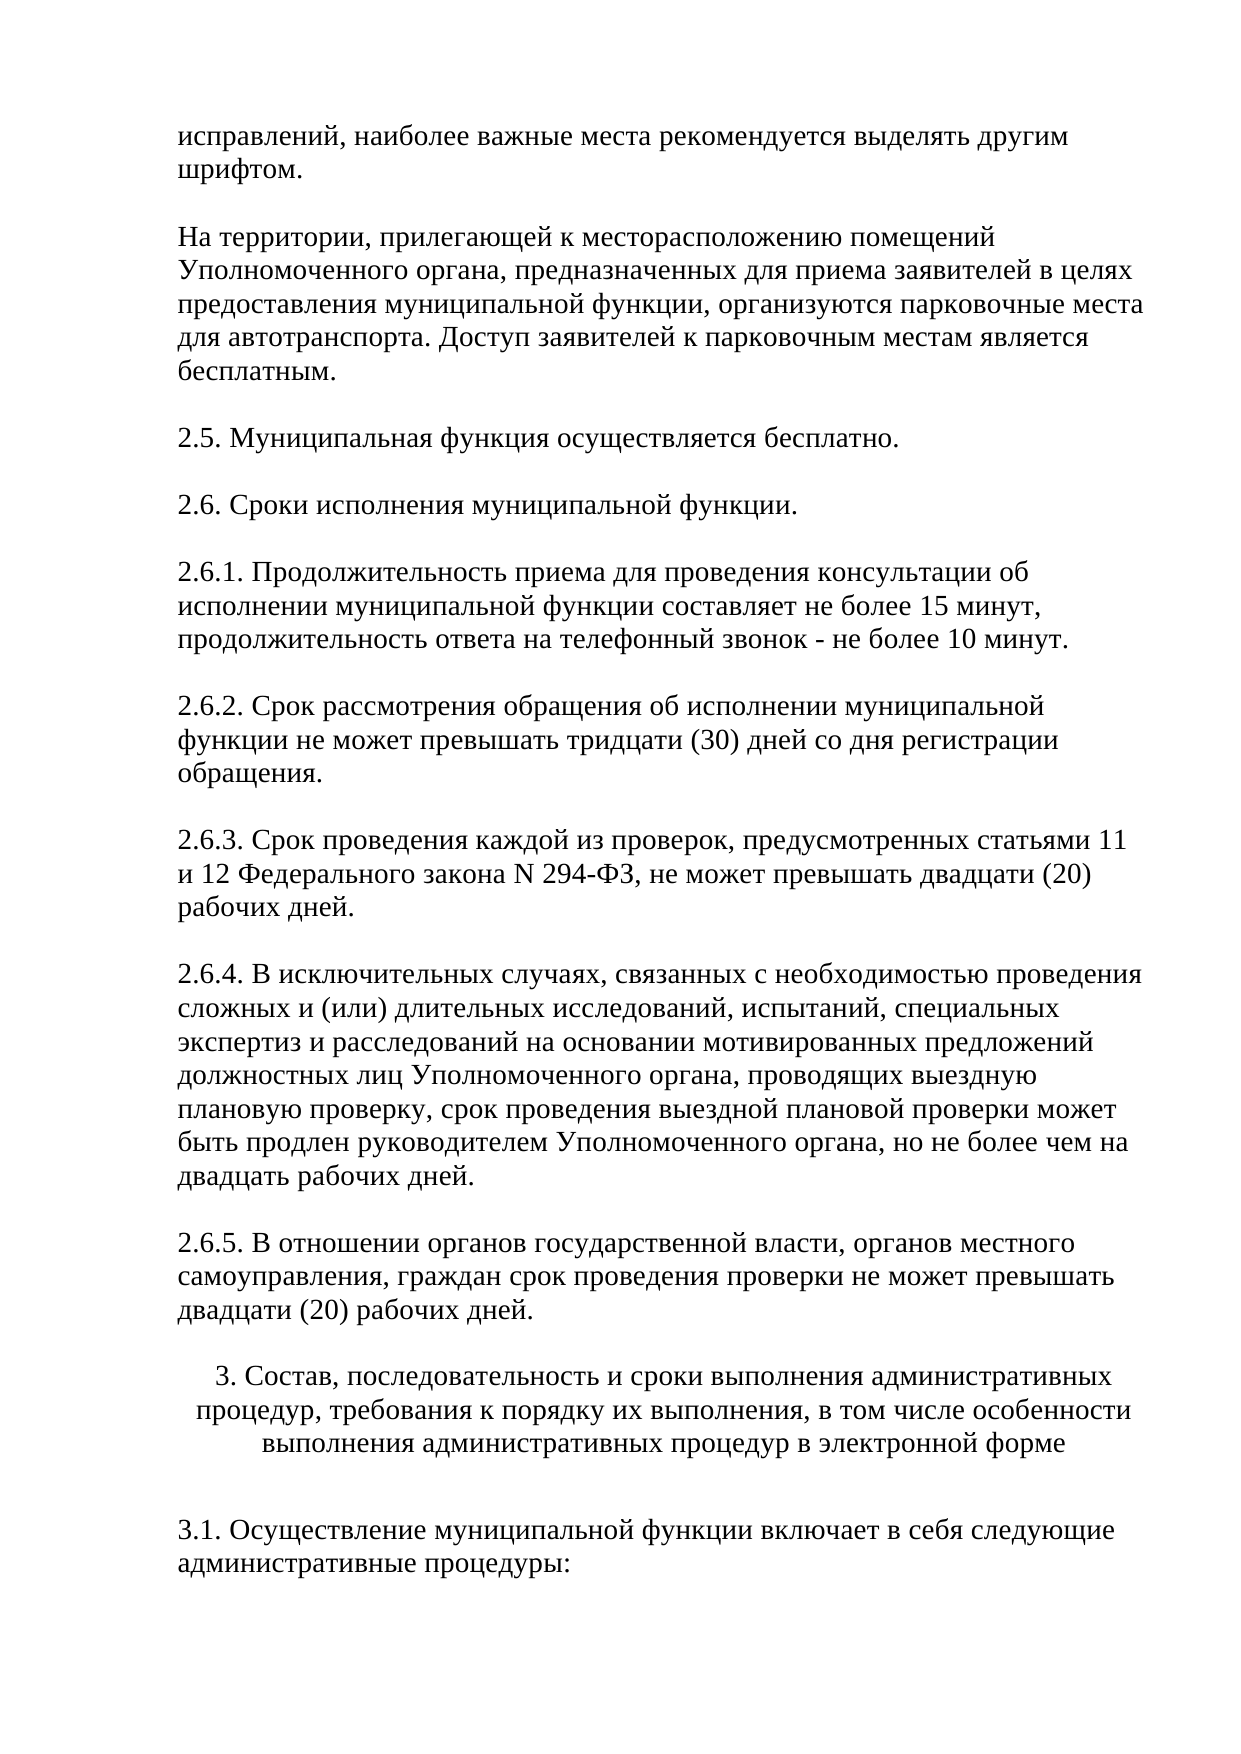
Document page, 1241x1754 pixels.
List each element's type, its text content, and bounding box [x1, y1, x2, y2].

text 2.6. Сроки исполнения муниципальной функции. [177, 453, 1152, 521]
text На территории, прилегающей к месторасположению помещений Уполномоченного органа, предназначенных для приема заявителей в целях предоставления муниципальной функции, организуются парковочные места для автотранспорта. Доступ заявителей к парковочным местам является бесплатным. [177, 185, 1152, 386]
text 2.6.4. В исключительных случаях, связанных с необходимостью проведения сложных и (или) длительных исследований, испытаний, специальных экспертиз и расследований на основании мотивированных предложений должностных лиц Уполномоченного органа, проводящих выездную плановую проверку, срок проведения выездной плановой проверки может быть продлен руководителем Уполномоченного органа, но не более чем на двадцать рабочих дней. [177, 923, 1152, 1191]
text 2.6.1. Продолжительность приема для проведения консультации об исполнении муниципальной функции составляет не более 15 минут, продолжительность ответа на телефонный звонок - не более 10 минут. [177, 521, 1152, 655]
text 2.6.5. В отношении органов государственной власти, органов местного самоуправления, граждан срок проведения проверки не может превышать двадцати (20) рабочих дней. [177, 1191, 1152, 1326]
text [177, 118, 1152, 185]
text 3. Состав, последовательность и сроки выполнения административных процедур, требования к порядку их выполнения, в том числе особенности выполнения административных процедур в электронной форме [177, 1358, 1152, 1459]
text 2.6.2. Срок рассмотрения обращения об исполнении муниципальной функции не может превышать тридцати (30) дней со дня регистрации обращения. [177, 655, 1152, 789]
text 2.6.3. Срок проведения каждой из проверок, предусмотренных статьями 11 и 12 Федерального закона N 294-ФЗ, не может превышать двадцати (20) рабочих дней. [177, 789, 1152, 923]
text 2.5. Муниципальная функция осуществляется бесплатно. [177, 386, 1152, 453]
text 3.1. Осуществление муниципальной функции включает в себя следующие административные процедуры: [177, 1478, 1152, 1579]
